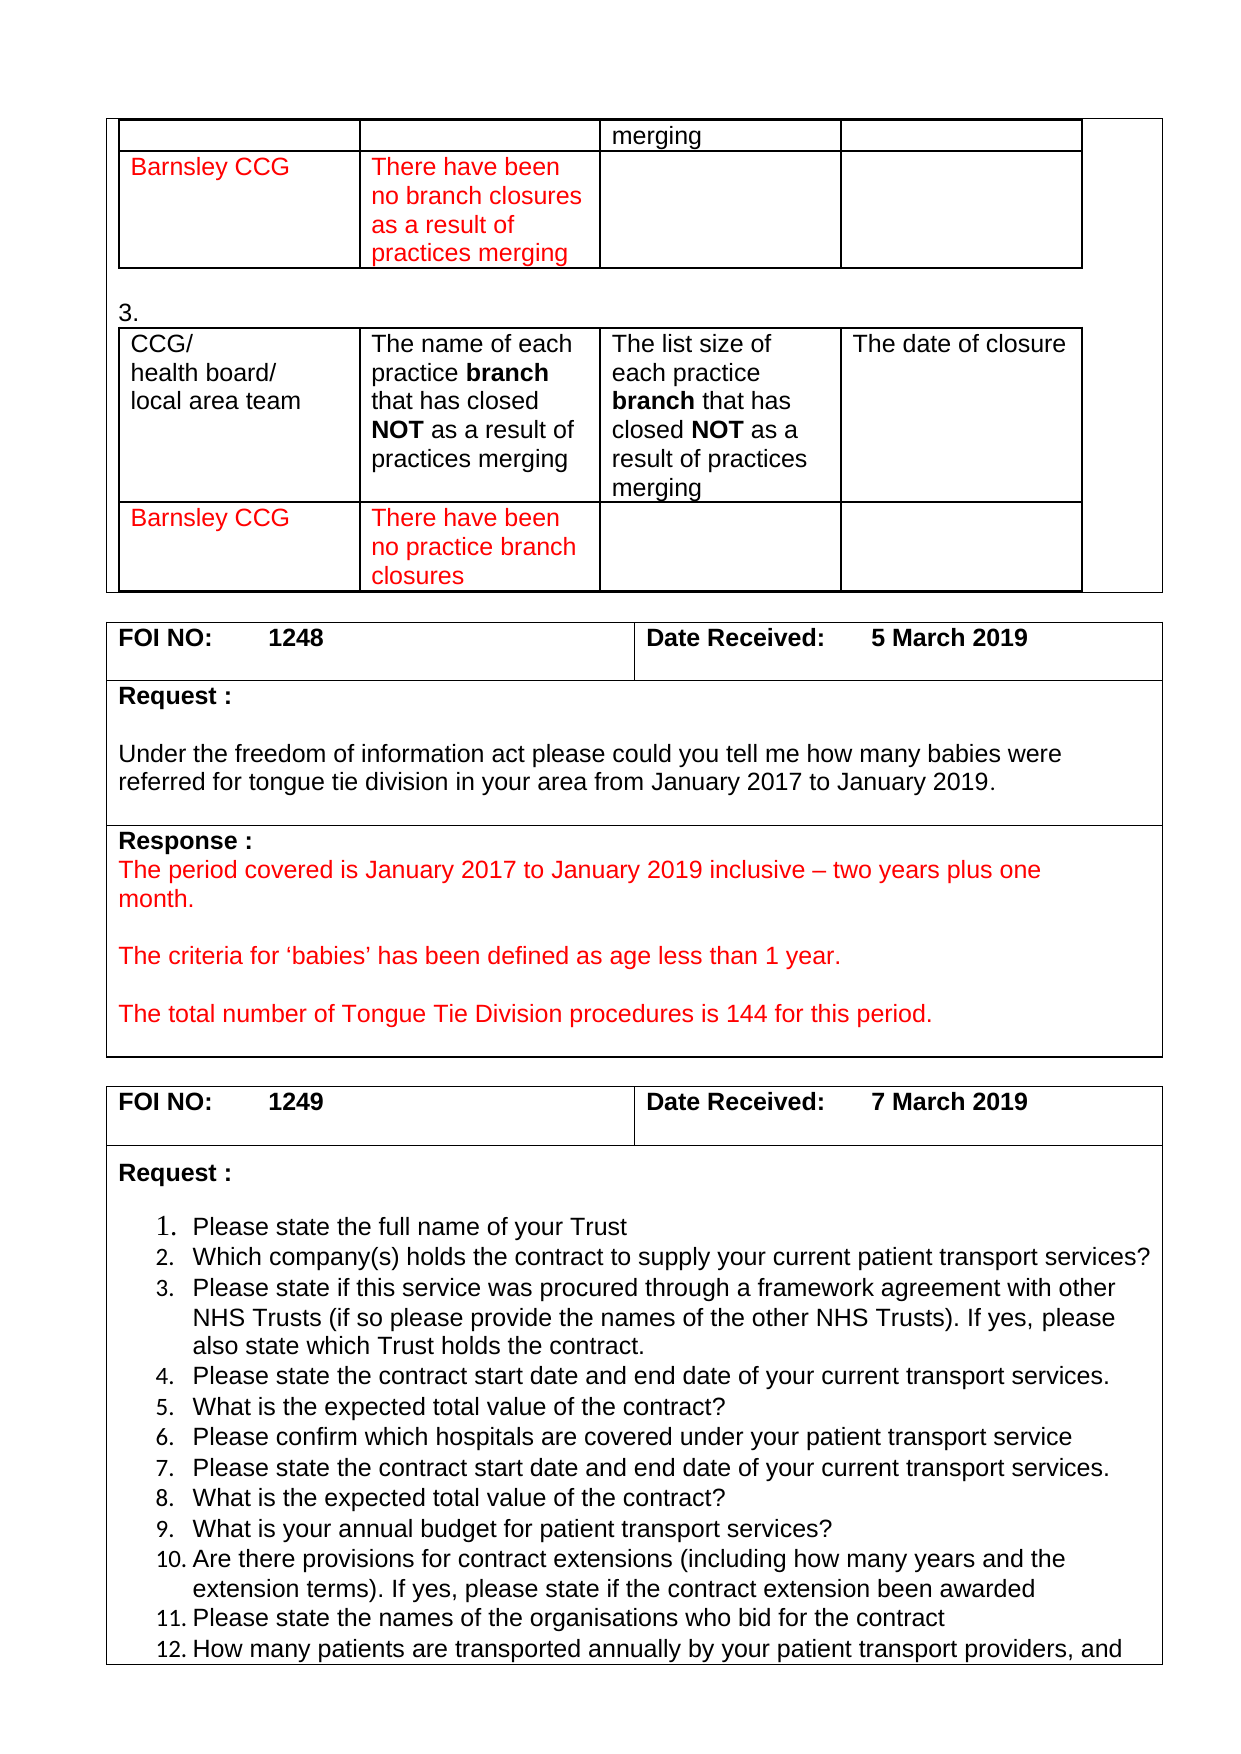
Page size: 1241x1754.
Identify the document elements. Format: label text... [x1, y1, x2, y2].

table_header FOI NO: 1249 [107, 1087, 634, 1145]
table_cell Response : 1. 2. 3. [107, 119, 1162, 592]
table_cell Response : The period covered is January 2017 to January 2019 inclusive – two years plus one month. The criteria for ‘babies’ has been defined as age less than 1 year. The total number of Tongue Tie Division procedures is 144 for this period. [107, 826, 1162, 1056]
table_header Date Received: 5 March 2019 [635, 623, 1162, 680]
table_cell Request : Under the freedom of information act please could you tell me how many babies were referred for tongue tie division in your area from January 2017 to January 2019. [107, 681, 1162, 825]
table_header Date Received: 7 March 2019 [635, 1087, 1162, 1145]
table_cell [107, 1146, 1162, 1663]
table_header FOI NO: 1248 [107, 623, 634, 680]
